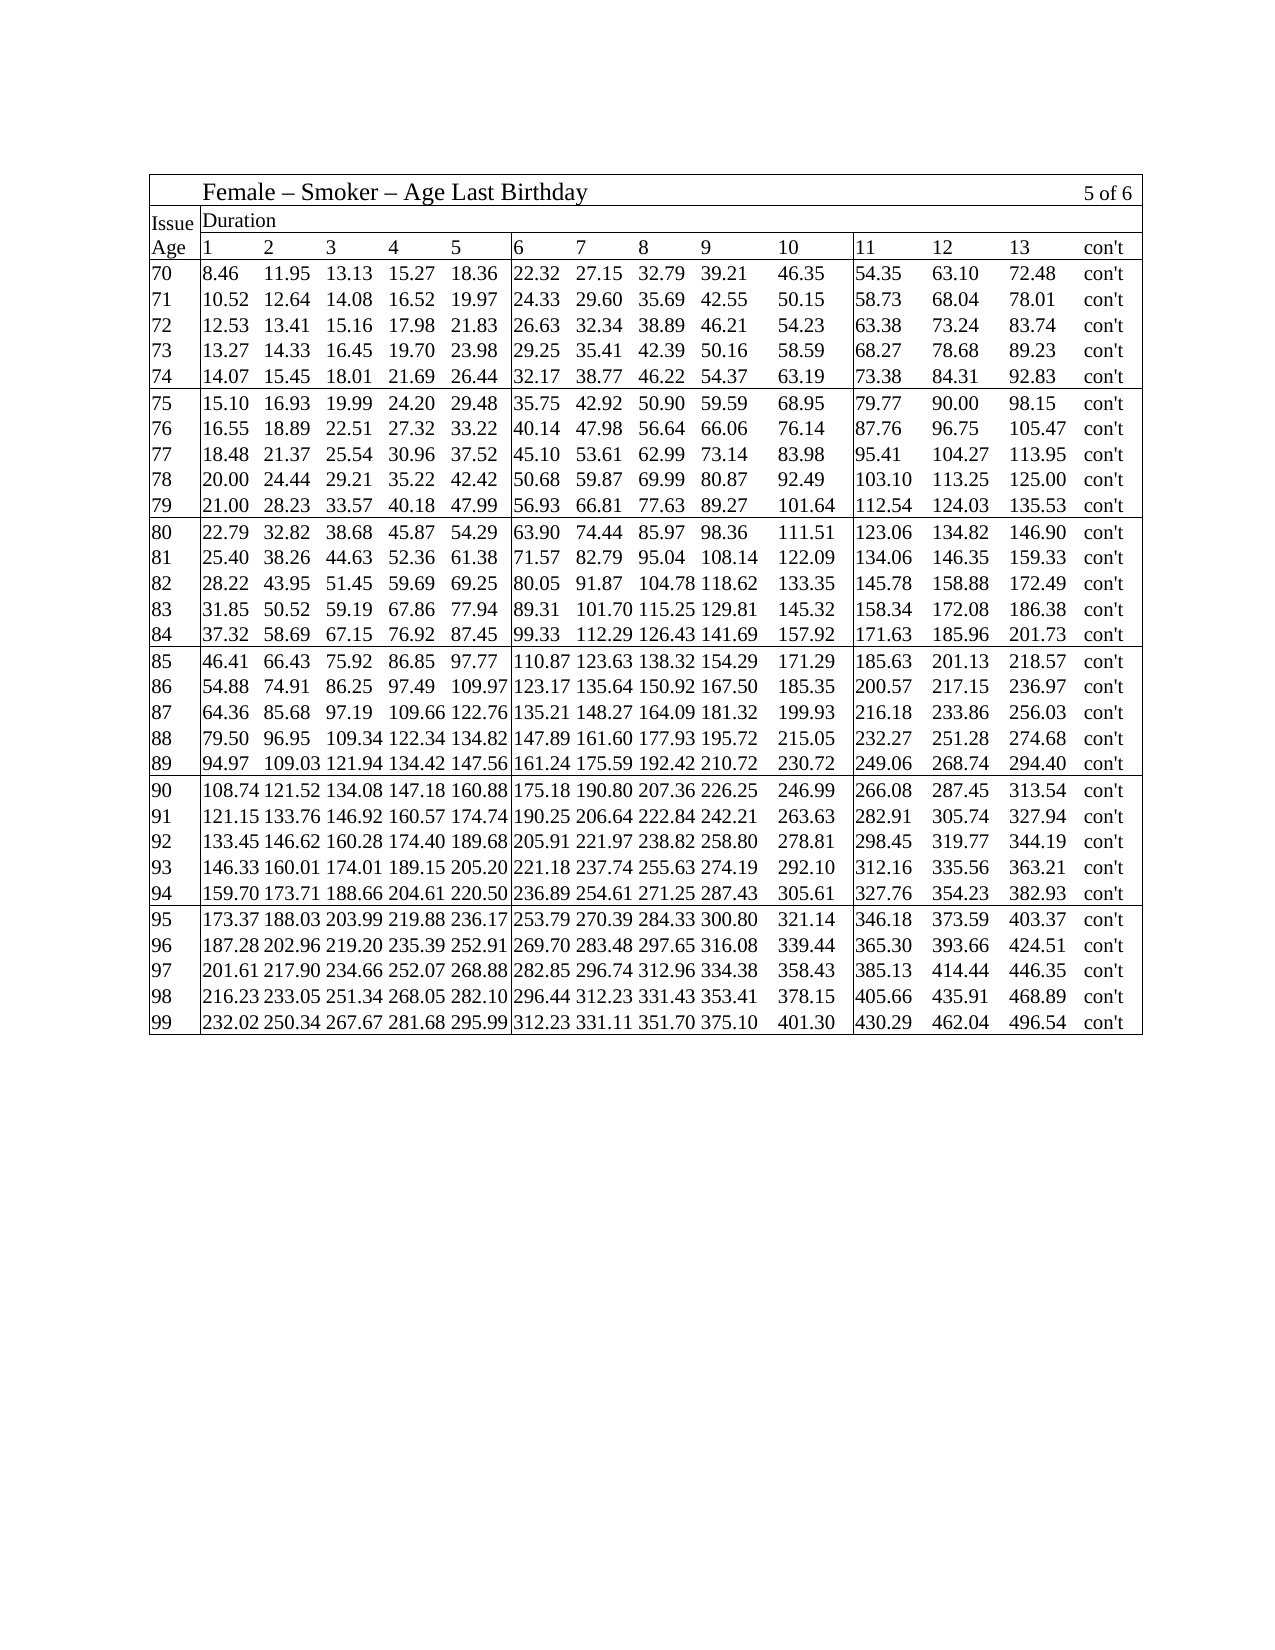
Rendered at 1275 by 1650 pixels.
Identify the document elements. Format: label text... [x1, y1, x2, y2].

table_cell 15.10 [201, 389, 262, 414]
table_cell 58.73 [854, 285, 930, 311]
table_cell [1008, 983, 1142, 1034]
table_cell 16.55 [201, 415, 262, 440]
table_cell 24.20 [387, 389, 449, 414]
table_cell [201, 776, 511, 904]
table_cell 1 [201, 233, 262, 259]
table_cell 46.35 [776, 260, 853, 285]
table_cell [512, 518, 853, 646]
table_cell con't [1082, 233, 1142, 259]
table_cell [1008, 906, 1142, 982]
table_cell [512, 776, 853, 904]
table_cell 4 [387, 233, 449, 259]
table_cell 39.21 [699, 260, 776, 285]
table_cell 14.07 [201, 362, 262, 388]
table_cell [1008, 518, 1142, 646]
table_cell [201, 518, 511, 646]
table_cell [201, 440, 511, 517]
table_cell 3 [324, 233, 387, 259]
table_cell 11.95 [262, 260, 324, 285]
table_cell 68.27 [854, 337, 930, 362]
table_cell 40.14 [512, 415, 574, 440]
table_cell 66.06 [699, 415, 776, 440]
table_header 5 of 6 [1082, 175, 1142, 205]
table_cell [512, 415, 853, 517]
table_cell 15.27 [387, 260, 449, 285]
table_cell 54.37 [699, 362, 776, 388]
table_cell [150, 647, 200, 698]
table_cell 73.24 [930, 311, 1007, 337]
table_cell 29.48 [449, 389, 511, 414]
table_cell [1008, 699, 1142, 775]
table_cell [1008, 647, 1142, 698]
table_cell 38.89 [637, 311, 699, 337]
table_cell 47.98 [574, 415, 637, 440]
table_cell 12.64 [262, 285, 324, 311]
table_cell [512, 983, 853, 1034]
table_cell 54.23 [776, 311, 853, 337]
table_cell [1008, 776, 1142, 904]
table_cell Duration [201, 206, 1082, 232]
table_cell 46.22 [637, 362, 699, 388]
table_cell 73.38 [854, 362, 930, 388]
table_cell 42.55 [699, 285, 776, 311]
table_cell 22.32 [512, 260, 574, 285]
table_cell 2 [262, 233, 324, 259]
table_cell 42.92 [574, 389, 637, 414]
table_cell con't [1082, 337, 1142, 362]
table_cell 19.99 [324, 389, 387, 414]
table_cell 72.48 [1008, 260, 1082, 285]
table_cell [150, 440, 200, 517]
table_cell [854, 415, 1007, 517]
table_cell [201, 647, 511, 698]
table_cell 18.36 [449, 260, 511, 285]
table_cell 14.08 [324, 285, 387, 311]
table_cell 74 [150, 362, 200, 388]
table_cell 12 [930, 233, 1007, 259]
table_cell [1082, 206, 1142, 232]
table_cell con't [1082, 389, 1142, 414]
table_cell 13.41 [262, 311, 324, 337]
table_cell 26.44 [449, 362, 511, 388]
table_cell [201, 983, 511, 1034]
table_cell 63.38 [854, 311, 930, 337]
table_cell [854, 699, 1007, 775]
table_cell 7 [574, 233, 637, 259]
table_cell 29.60 [574, 285, 637, 311]
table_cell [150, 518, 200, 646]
table_header [150, 175, 201, 205]
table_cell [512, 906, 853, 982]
table_cell 15.45 [262, 362, 324, 388]
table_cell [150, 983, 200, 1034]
table_cell 33.22 [449, 415, 511, 440]
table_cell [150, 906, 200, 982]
table_cell Issue Age [150, 206, 200, 259]
table_cell 63.10 [930, 260, 1007, 285]
table_cell 71 [150, 285, 200, 311]
table_cell 18.01 [324, 362, 387, 388]
table_cell 13 [1008, 233, 1082, 259]
table_cell 21.83 [449, 311, 511, 337]
table_cell 63.19 [776, 362, 853, 388]
table_cell 73 [150, 337, 200, 362]
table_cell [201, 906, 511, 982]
table_cell 32.17 [512, 362, 574, 388]
table_cell 16.93 [262, 389, 324, 414]
table_cell 8 [637, 233, 699, 259]
table_cell 15.16 [324, 311, 387, 337]
table_cell 32.34 [574, 311, 637, 337]
table_cell 56.64 [637, 415, 699, 440]
table_cell 72 [150, 311, 200, 337]
table_cell 11 [854, 233, 930, 259]
table_cell 50.16 [699, 337, 776, 362]
table_cell 35.69 [637, 285, 699, 311]
table_cell 50.90 [637, 389, 699, 414]
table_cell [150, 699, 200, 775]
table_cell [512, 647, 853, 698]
table_cell 59.59 [699, 389, 776, 414]
table_cell 83.74 [1008, 311, 1082, 337]
table_cell 22.51 [324, 415, 387, 440]
table_cell 42.39 [637, 337, 699, 362]
table_cell 16.52 [387, 285, 449, 311]
table_header Female – Smoker – Age Last Birthday [201, 175, 1082, 205]
table_cell 19.70 [387, 337, 449, 362]
table_cell con't [1082, 311, 1142, 337]
table_cell 6 [512, 233, 574, 259]
table_cell 35.75 [512, 389, 574, 414]
table_cell 84.31 [930, 362, 1007, 388]
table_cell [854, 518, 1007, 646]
table_cell 13.27 [201, 337, 262, 362]
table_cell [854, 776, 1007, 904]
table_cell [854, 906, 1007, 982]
table_cell 79.77 [854, 389, 930, 414]
table_cell 29.25 [512, 337, 574, 362]
table_cell 18.89 [262, 415, 324, 440]
table_cell 8.46 [201, 260, 262, 285]
table_cell 5 [449, 233, 511, 259]
table_cell 54.35 [854, 260, 930, 285]
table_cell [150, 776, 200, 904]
table_cell 27.15 [574, 260, 637, 285]
table_cell 46.21 [699, 311, 776, 337]
table_cell 38.77 [574, 362, 637, 388]
table_cell 90.00 [930, 389, 1007, 414]
table_cell 98.15 [1008, 389, 1082, 414]
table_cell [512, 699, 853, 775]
table_cell 78.01 [1008, 285, 1082, 311]
table_cell 76 [150, 415, 200, 440]
table_cell 13.13 [324, 260, 387, 285]
table_cell 26.63 [512, 311, 574, 337]
table_cell 19.97 [449, 285, 511, 311]
table_cell con't [1082, 362, 1142, 388]
table_cell 78.68 [930, 337, 1007, 362]
table_cell 27.32 [387, 415, 449, 440]
table_cell 89.23 [1008, 337, 1082, 362]
table_cell con't [1082, 285, 1142, 311]
table_cell 23.98 [449, 337, 511, 362]
table_cell 58.59 [776, 337, 853, 362]
table_cell 24.33 [512, 285, 574, 311]
table_cell 75 [150, 389, 200, 414]
table_cell 17.98 [387, 311, 449, 337]
table_cell 32.79 [637, 260, 699, 285]
table_cell 14.33 [262, 337, 324, 362]
table_cell 68.04 [930, 285, 1007, 311]
table_cell 35.41 [574, 337, 637, 362]
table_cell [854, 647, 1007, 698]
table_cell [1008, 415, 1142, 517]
table_cell 10.52 [201, 285, 262, 311]
table_cell 12.53 [201, 311, 262, 337]
table_cell 9 [699, 233, 776, 259]
table_cell 10 [776, 233, 853, 259]
table_cell 70 [150, 260, 200, 285]
table_cell 50.15 [776, 285, 853, 311]
table_cell con't [1082, 260, 1142, 285]
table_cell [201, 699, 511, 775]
table_cell 92.83 [1008, 362, 1082, 388]
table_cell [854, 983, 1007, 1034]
table_cell 16.45 [324, 337, 387, 362]
table_cell 21.69 [387, 362, 449, 388]
table_cell 68.95 [776, 389, 853, 414]
